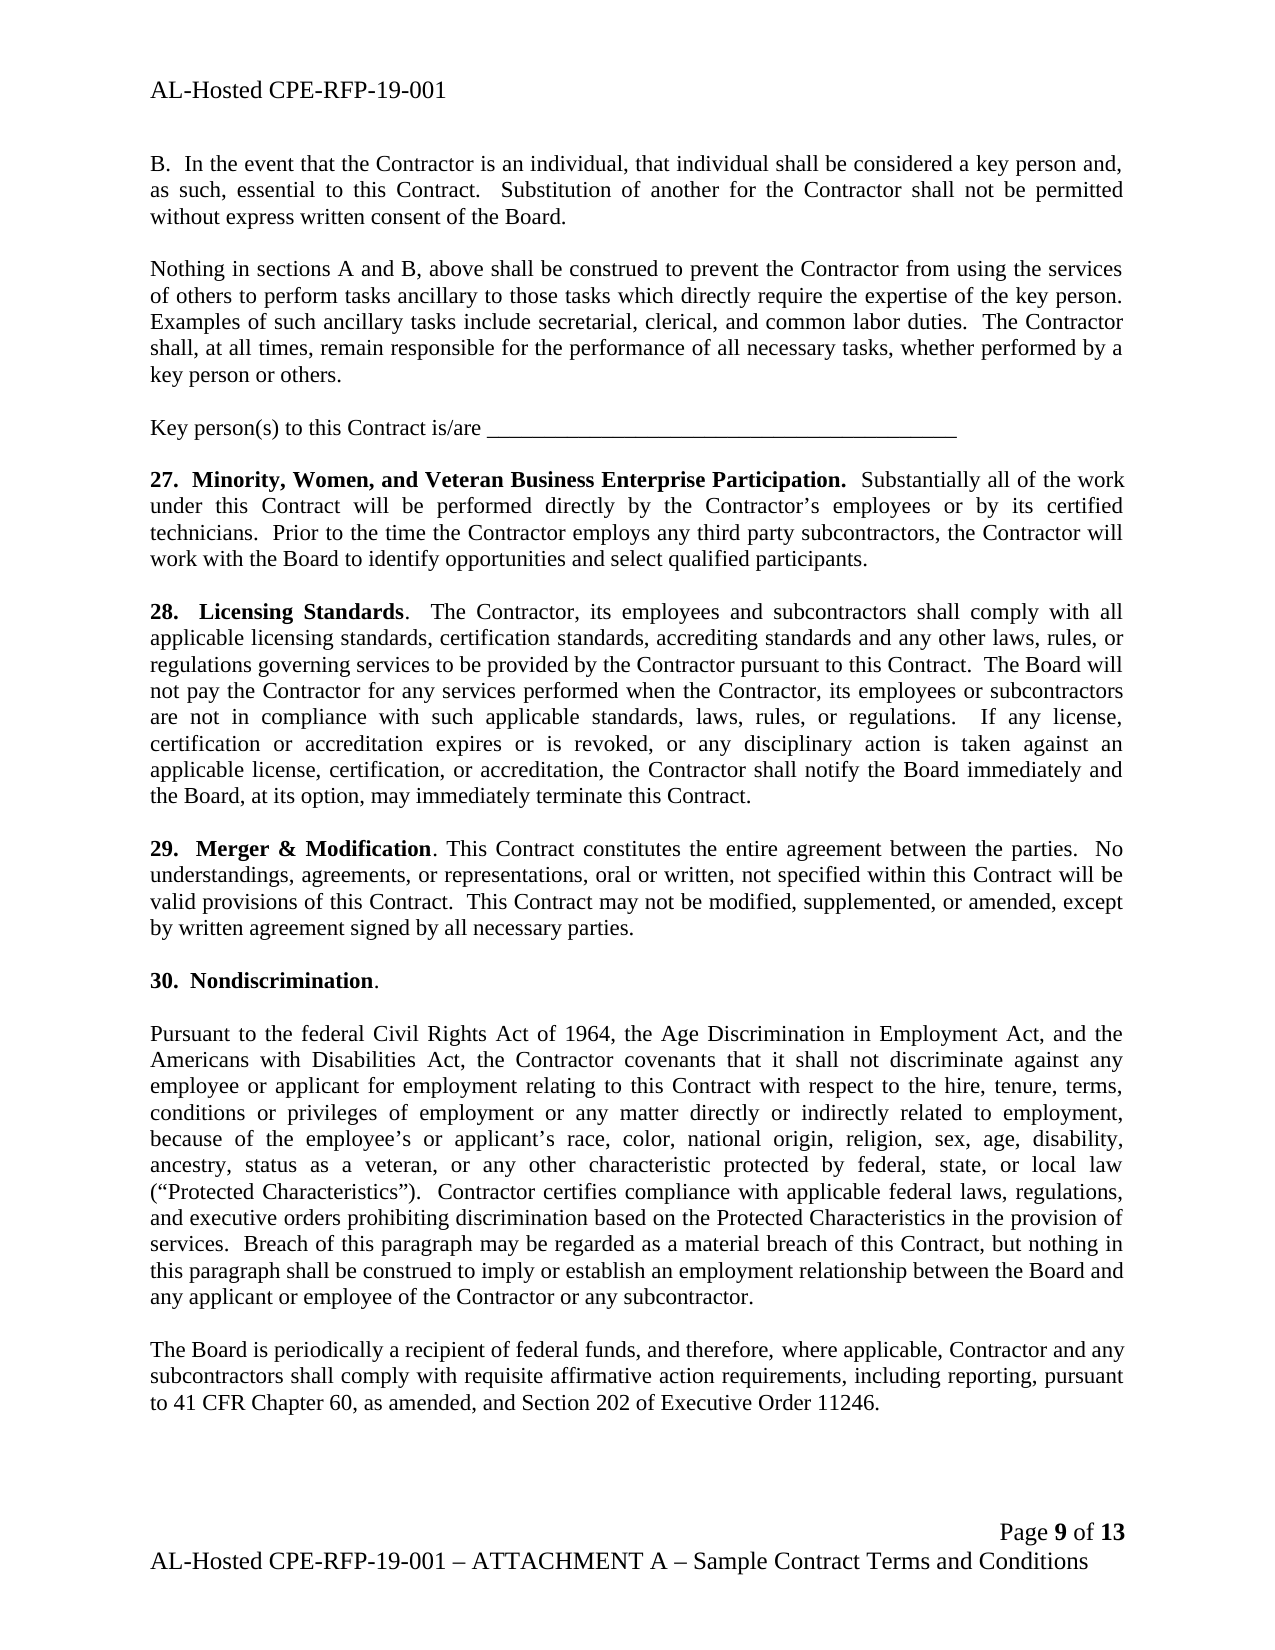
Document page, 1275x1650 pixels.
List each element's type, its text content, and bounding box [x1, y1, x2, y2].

text Key person(s) to this Contract is/are _________________________________________ [150, 413, 1125, 440]
text 29. Merger & Modification. This Contract constitutes the entire agreement between the parties. No understandings, agreements, or representations, oral or written, not specified within this Contract will be valid provisions of this Contract. This Contract may not be modified, supplemented, or amended, except by written agreement signed by all necessary parties. [150, 835, 1125, 941]
text Pursuant to the federal Civil Rights Act of 1964, the Age Discrimination in Employment Act, and the Americans with Disabilities Act, the Contractor covenants that it shall not discriminate against any employee or applicant for employment relating to this Contract with respect to the hire, tenure, terms, conditions or privileges of employment or any matter directly or indirectly related to employment, because of the employee’s or applicant’s race, color, national origin, religion, sex, age, disability, ancestry, status as a veteran, or any other characteristic protected by federal, state, or local law (“Protected Characteristics”). Contractor certifies compliance with applicable federal laws, regulations, and executive orders prohibiting discrimination based on the Protected Characteristics in the provision of services. Breach of this paragraph may be regarded as a material breach of this Contract, but nothing in this paragraph shall be construed to imply or establish an employment relationship between the Board and any applicant or employee of the Contractor or any subcontractor. [150, 1020, 1125, 1309]
text 30. Nondiscrimination. [150, 967, 1125, 993]
text Nothing in sections A and B, above shall be construed to prevent the Contractor from using the services of others to perform tasks ancillary to those tasks which directly require the expertise of the key person. Examples of such ancillary tasks include secretarial, clerical, and common labor duties. The Contractor shall, at all times, remain responsible for the performance of all necessary tasks, whether performed by a key person or others. [150, 255, 1125, 387]
text The Board is periodically a recipient of federal funds, and therefore, where applicable, Contractor and any subcontractors shall comply with requisite affirmative action requirements, including reporting, pursuant to 41 CFR Chapter 60, as amended, and Section 202 of Executive Order 11246. [150, 1336, 1125, 1415]
text B. In the event that the Contractor is an individual, that individual shall be considered a key person and, as such, essential to this Contract. Substitution of another for the Contractor shall not be permitted without express written consent of the Board. [150, 150, 1125, 229]
text 28. Licensing Standards. The Contractor, its employees and subcontractors shall comply with all applicable licensing standards, certification standards, accrediting standards and any other laws, rules, or regulations governing services to be provided by the Contractor pursuant to this Contract. The Board will not pay the Contractor for any services performed when the Contractor, its employees or subcontractors are not in compliance with such applicable standards, laws, rules, or regulations. If any license, certification or accreditation expires or is revoked, or any disciplinary action is taken against an applicable license, certification, or accreditation, the Contractor shall notify the Board immediately and the Board, at its option, may immediately terminate this Contract. [150, 598, 1125, 809]
text 27. Minority, Women, and Veteran Business Enterprise Participation. Substantially all of the work under this Contract will be performed directly by the Contractor’s employees or by its certified technicians. Prior to the time the Contractor employs any third party subcontractors, the Contractor will work with the Board to identify opportunities and select qualified participants. [150, 466, 1125, 572]
